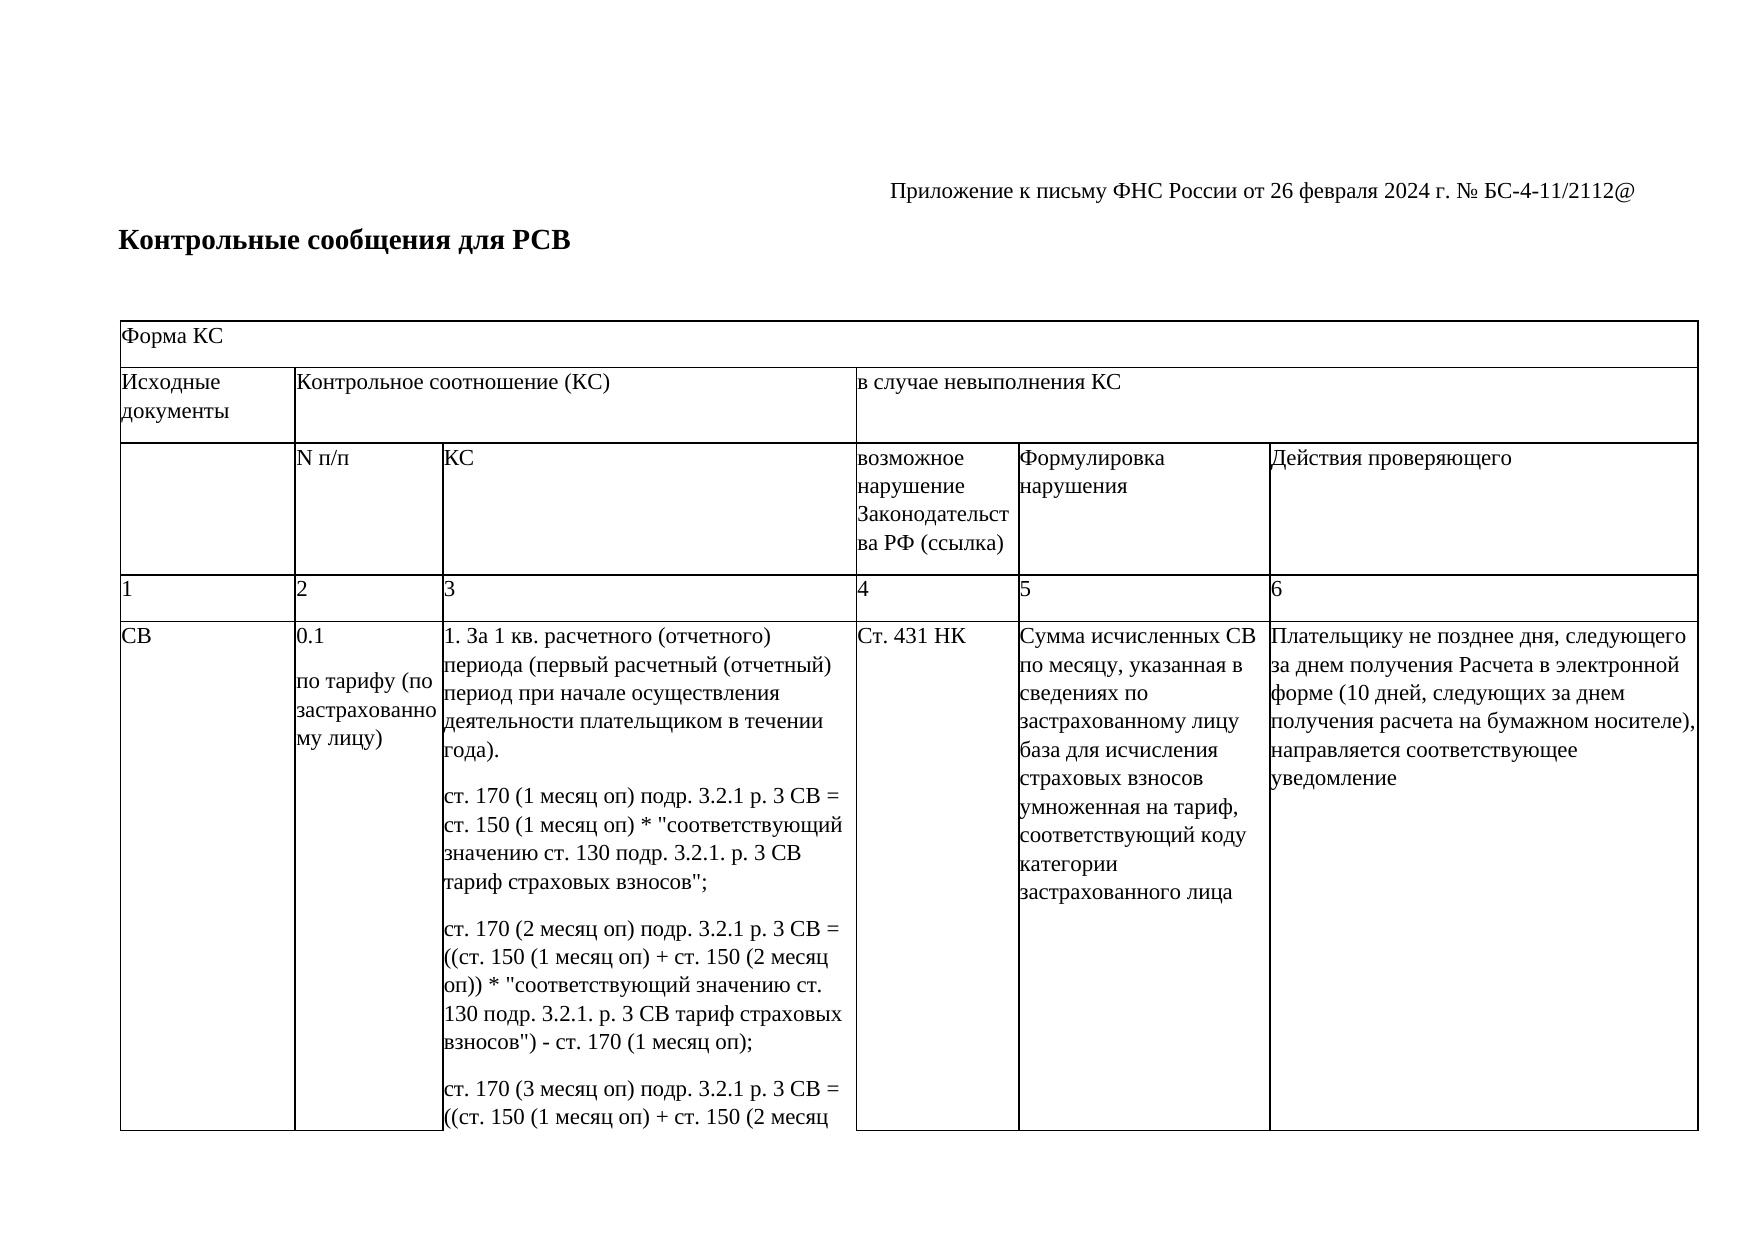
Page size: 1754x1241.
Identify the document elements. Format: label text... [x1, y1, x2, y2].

table_cell ст. 170 (1 месяц оп) подр. 3.2.1 р. 3 СВ = ст. 150 (1 месяц оп) * "соответствующий значению ст. 130 подр. 3.2.1. р. 3 СВ тариф страховых взносов"; [444, 781, 856, 913]
table_cell 2 [296, 576, 442, 621]
text Приложение к письму ФНС России от 26 февраля 2024 г. № БС-4-11/2112@ [118, 177, 1636, 203]
table_cell [121, 444, 294, 574]
table_cell СВ [121, 622, 294, 1130]
table_cell Сумма исчисленных СВ по месяцу, указанная в сведениях по застрахованному лицу база для исчисления страховых взносов умноженная на тариф, соответствующий коду категории застрахованного лица [1020, 622, 1269, 1130]
table_cell 0.1 по тарифу (по застрахованному лицу) [296, 622, 442, 1130]
table_cell 5 [1020, 576, 1269, 621]
table_cell Действия проверяющего [1271, 444, 1697, 574]
table_cell возможное нарушение Законодательства РФ (ссылка) [857, 444, 1018, 574]
table_cell Формулировка нарушения [1020, 444, 1269, 574]
table_cell 1. За 1 кв. расчетного (отчетного) периода (первый расчетный (отчетный) период при начале осуществления деятельности плательщиком в течении года). [444, 622, 856, 781]
table_cell 4 [857, 576, 1018, 621]
table_cell КС [444, 444, 856, 574]
table_cell Ст. 431 НК [857, 622, 1018, 1130]
table_cell Исходные документы [121, 368, 294, 442]
table_cell Плательщику не позднее дня, следующего за днем получения Расчета в электронной форме (10 дней, следующих за днем получения расчета на бумажном носителе), направляется соответствующее уведомление [1271, 622, 1697, 1130]
table_cell 3 [444, 576, 856, 621]
table_cell 6 [1271, 576, 1697, 621]
table_cell N п/п [296, 444, 442, 574]
table_header Форма КС [121, 322, 1697, 367]
table_cell 1 [121, 576, 294, 621]
table_cell ст. 170 (2 месяц оп) подр. 3.2.1 р. 3 СВ = ((ст. 150 (1 месяц оп) + ст. 150 (2 месяц оп)) * "соответствующий значению ст. 130 подр. 3.2.1. р. 3 СВ тариф страховых взносов") - ст. 170 (1 месяц оп); [444, 913, 856, 1073]
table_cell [444, 1074, 856, 1130]
table_cell Контрольное соотношение (КС) [296, 368, 856, 442]
text Контрольные сообщения для РСВ [118, 222, 1636, 256]
table_cell в случае невыполнения КС [857, 368, 1697, 442]
